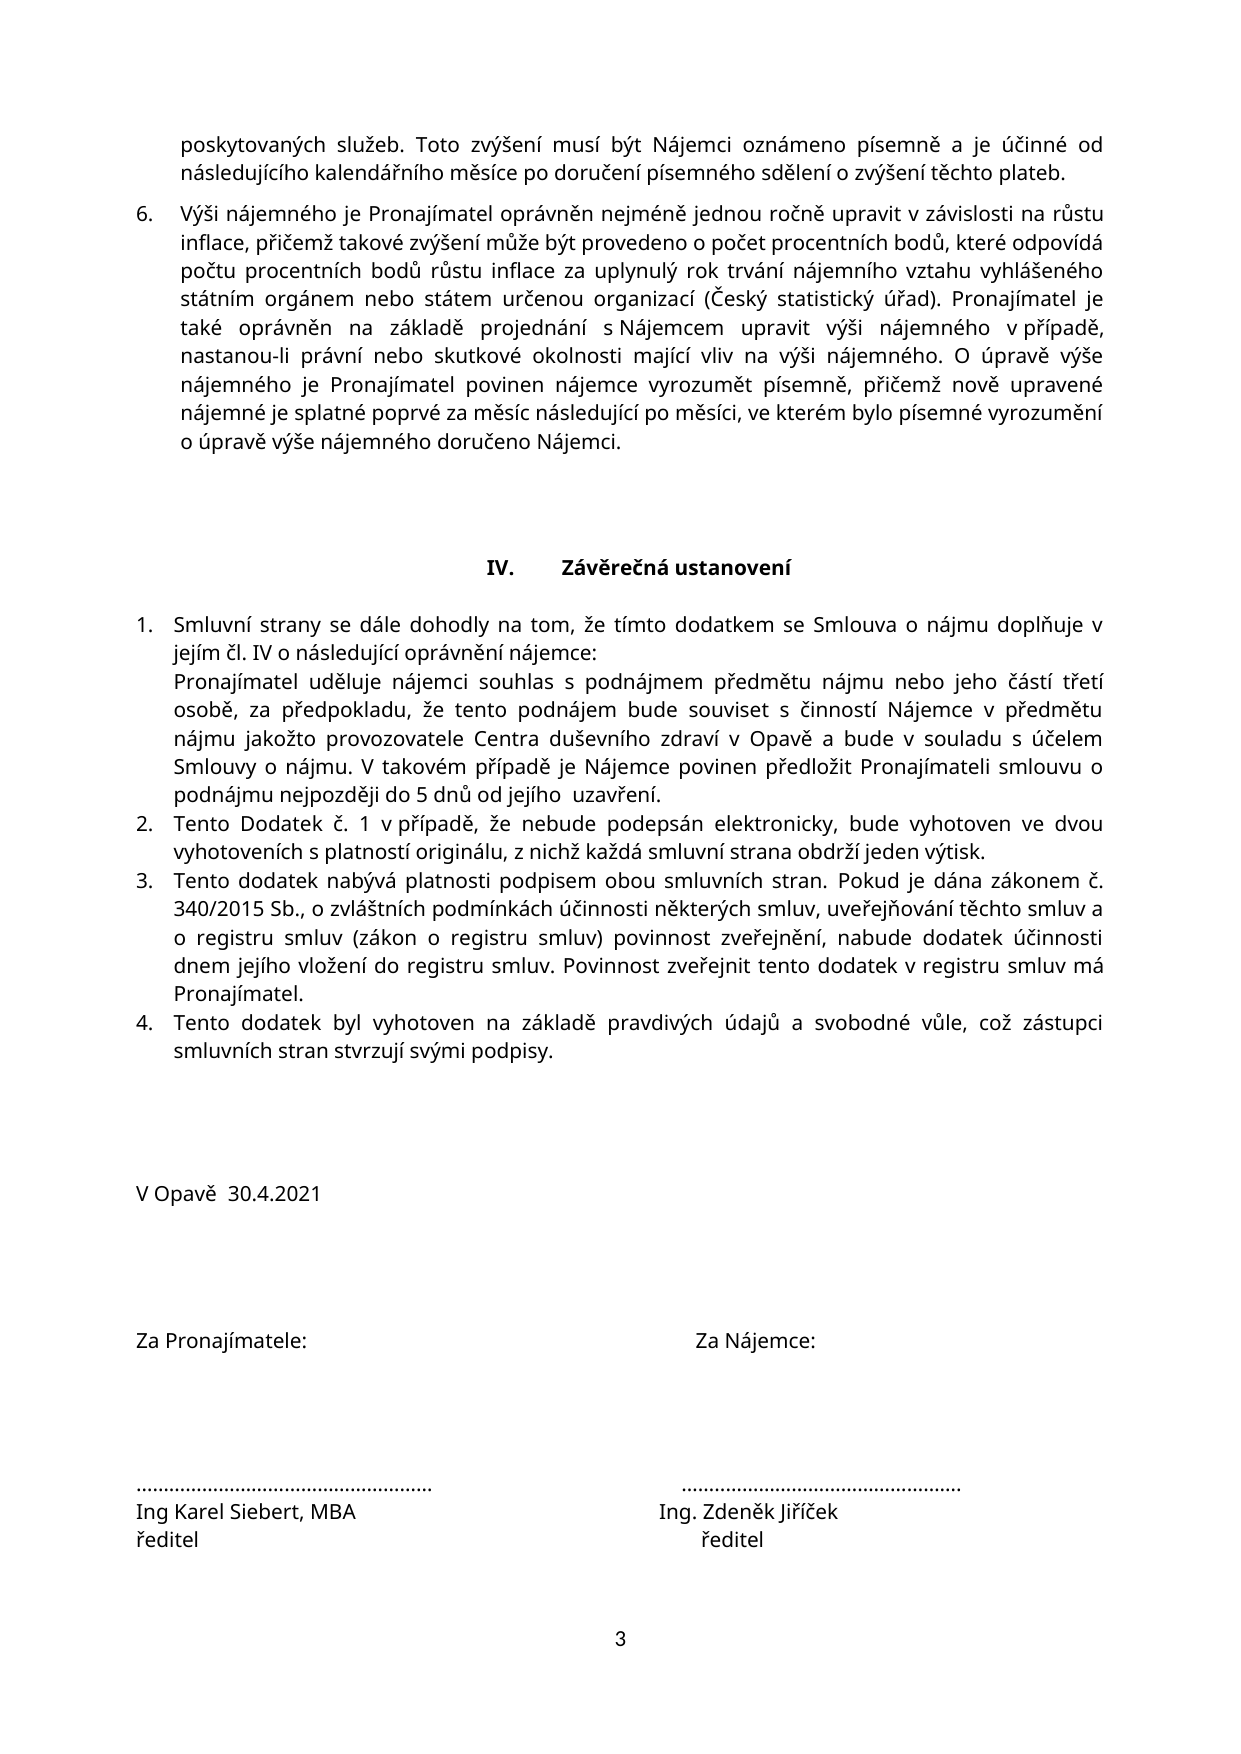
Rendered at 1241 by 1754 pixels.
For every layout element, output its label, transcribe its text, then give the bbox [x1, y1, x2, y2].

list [136, 130, 1104, 187]
text ……………………………………………… ……..……………………………………. [136, 1469, 1104, 1497]
text Ing Karel Siebert, MBA Ing. Zdeněk Jiříček [136, 1497, 1104, 1526]
list Výši nájemného je Pronajímatel oprávněn nejméně jednou ročně upravit v závislosti na růstu inflace, přičemž takové zvýšení může být provedeno o počet procentních bodů, které odpovídá počtu procentních bodů růstu inflace za uplynulý rok trvání nájemního vztahu vyhlášeného státním orgánem nebo státem určenou organizací (Český statistický úřad). Pronajímatel je také oprávněn na základě projednání s Nájemcem upravit výši nájemného v případě, nastanou-li právní nebo skutkové okolnosti mající vliv na výši nájemného. O úpravě výše nájemného je Pronajímatel povinen nájemce vyrozumět písemně, přičemž nově upravené nájemné je splatné poprvé za měsíc následující po měsíci, ve kterém bylo písemné vyrozumění o úpravě výše nájemného doručeno Nájemci. [136, 199, 1104, 455]
text Za Pronajímatele: Za Nájemce: [136, 1326, 1104, 1355]
list Tento dodatek nabývá platnosti podpisem obou smluvních stran. Pokud je dána zákonem č. 340/2015 Sb., o zvláštních podmínkách účinnosti některých smluv, uveřejňování těchto smluv a o registru smluv (zákon o registru smluv) povinnost zveřejnění, nabude dodatek účinnosti dnem jejího vložení do registru smluv. Povinnost zveřejnit tento dodatek v registru smluv má Pronajímatel. [136, 866, 1104, 1008]
list Závěrečná ustanovení [173, 553, 1104, 581]
list Tento Dodatek č. 1 v případě, že nebude podepsán elektronicky, bude vyhotoven ve dvou vyhotoveních s platností originálu, z nichž každá smluvní strana obdrží jeden výtisk. [136, 809, 1104, 866]
list Tento dodatek byl vyhotoven na základě pravdivých údajů a svobodné vůle, což zástupci smluvních stran stvrzují svými podpisy. [136, 1008, 1104, 1065]
text ředitel ředitel [136, 1526, 1104, 1554]
text Pronajímatel uděluje nájemci souhlas s podnájmem předmětu nájmu nebo jeho částí třetí osobě, za předpokladu, že tento podnájem bude souviset s činností Nájemce v předmětu nájmu jakožto provozovatele Centra duševního zdraví v Opavě a bude v souladu s účelem Smlouvy o nájmu. V takovém případě je Nájemce povinen předložit Pronajímateli smlouvu o podnájmu nejpozději do 5 dnů od jejího uzavření. [173, 667, 1104, 809]
text V Opavě 30.4.2021 [136, 1179, 1104, 1207]
list Smluvní strany se dále dohodly na tom, že tímto dodatkem se Smlouva o nájmu doplňuje v jejím čl. IV o následující oprávnění nájemce: [136, 610, 1104, 667]
